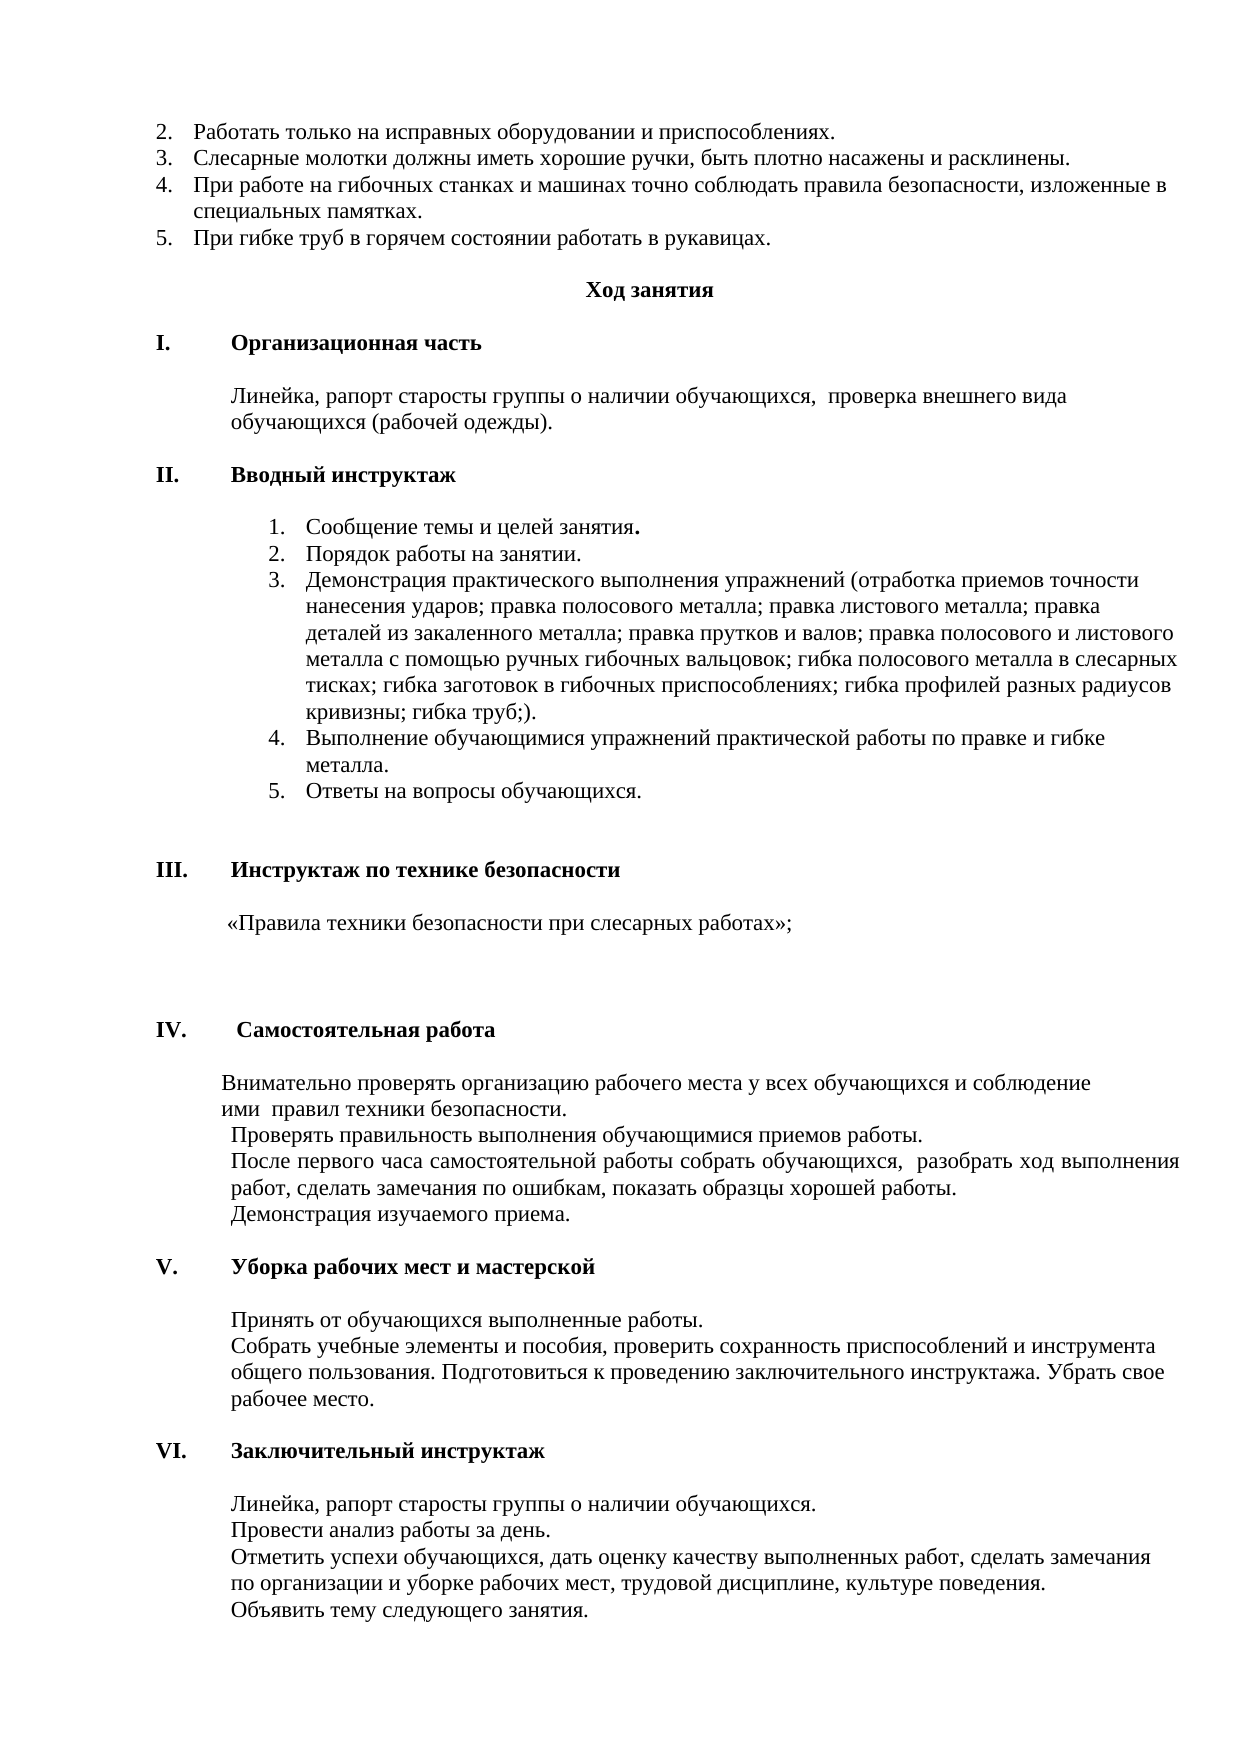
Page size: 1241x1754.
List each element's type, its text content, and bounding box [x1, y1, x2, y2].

list Уборка рабочих мест и мастерской [156, 1253, 1181, 1279]
list При работе на гибочных станках и машинах точно соблюдать правила безопасности, изложенные в специальных памятках. [156, 171, 1181, 223]
text Линейка, рапорт старосты группы о наличии обучающихся, проверка внешнего вида обучающихся (рабочей одежды). [231, 382, 1181, 434]
list Объявить тему следующего занятия. [231, 1596, 1181, 1622]
list Слесарные молотки должны иметь хорошие ручки, быть плотно насажены и расклинены. [156, 144, 1181, 171]
list Заключительный инструктаж [156, 1437, 1181, 1464]
list Инструктаж по технике безопасности [156, 856, 1181, 882]
list Вводный инструктаж [156, 461, 1181, 487]
text Ход занятия [118, 276, 1181, 303]
text ими правил техники безопасности. [118, 1095, 1181, 1121]
list Порядок работы на занятии. [268, 540, 1181, 566]
list Выполнение обучающимися упражнений практической работы по правке и гибке металла. [268, 724, 1181, 777]
text «Правила техники безопасности при слесарных работах»; [118, 909, 1181, 935]
text Отметить успехи обучающихся, дать оценку качеству выполненных работ, сделать замечания по организации и уборке рабочих мест, трудовой дисциплине, культуре поведения. [231, 1543, 1181, 1596]
list Самостоятельная работа [156, 1016, 1181, 1042]
text После первого часа самостоятельной работы собрать обучающихся, разобрать ход выполнения работ, сделать замечания по ошибкам, показать образцы хорошей работы. [231, 1148, 1181, 1200]
list Сообщение темы и целей занятия. [268, 513, 1181, 540]
text Линейка, рапорт старосты группы о наличии обучающихся. [231, 1490, 1181, 1517]
list Работать только на исправных оборудовании и приспособлениях. [156, 118, 1181, 144]
text Собрать учебные элементы и пособия, проверить сохранность приспособлений и инструмента общего пользования. Подготовиться к проведению заключительного инструктажа. Убрать свое рабочее место. [231, 1332, 1181, 1411]
text Демонстрация изучаемого приема. [231, 1200, 1181, 1227]
list Демонстрация практического выполнения упражнений (отработка приемов точности нанесения ударов; правка полосового металла; правка листового металла; правка деталей из закаленного металла; правка прутков и валов; правка полосового и листового металла с помощью ручных гибочных вальцовок; гибка полосового металла в слесарных тисках; гибка заготовок в гибочных приспособлениях; гибка профилей разных радиусов кривизны; гибка труб;). [268, 566, 1181, 724]
text Проверять правильность выполнения обучающимися приемов работы. [231, 1121, 1181, 1148]
text Провести анализ работы за день. [231, 1517, 1181, 1543]
list Ответы на вопросы обучающихся. [268, 777, 1181, 803]
text Принять от обучающихся выполненные работы. [231, 1306, 1181, 1332]
list Организационная часть [156, 329, 1181, 355]
list При гибке труб в горячем состоянии работать в рукавицах. [156, 223, 1181, 250]
text Внимательно проверять организацию рабочего места у всех обучающихся и соблюдение [118, 1068, 1181, 1095]
